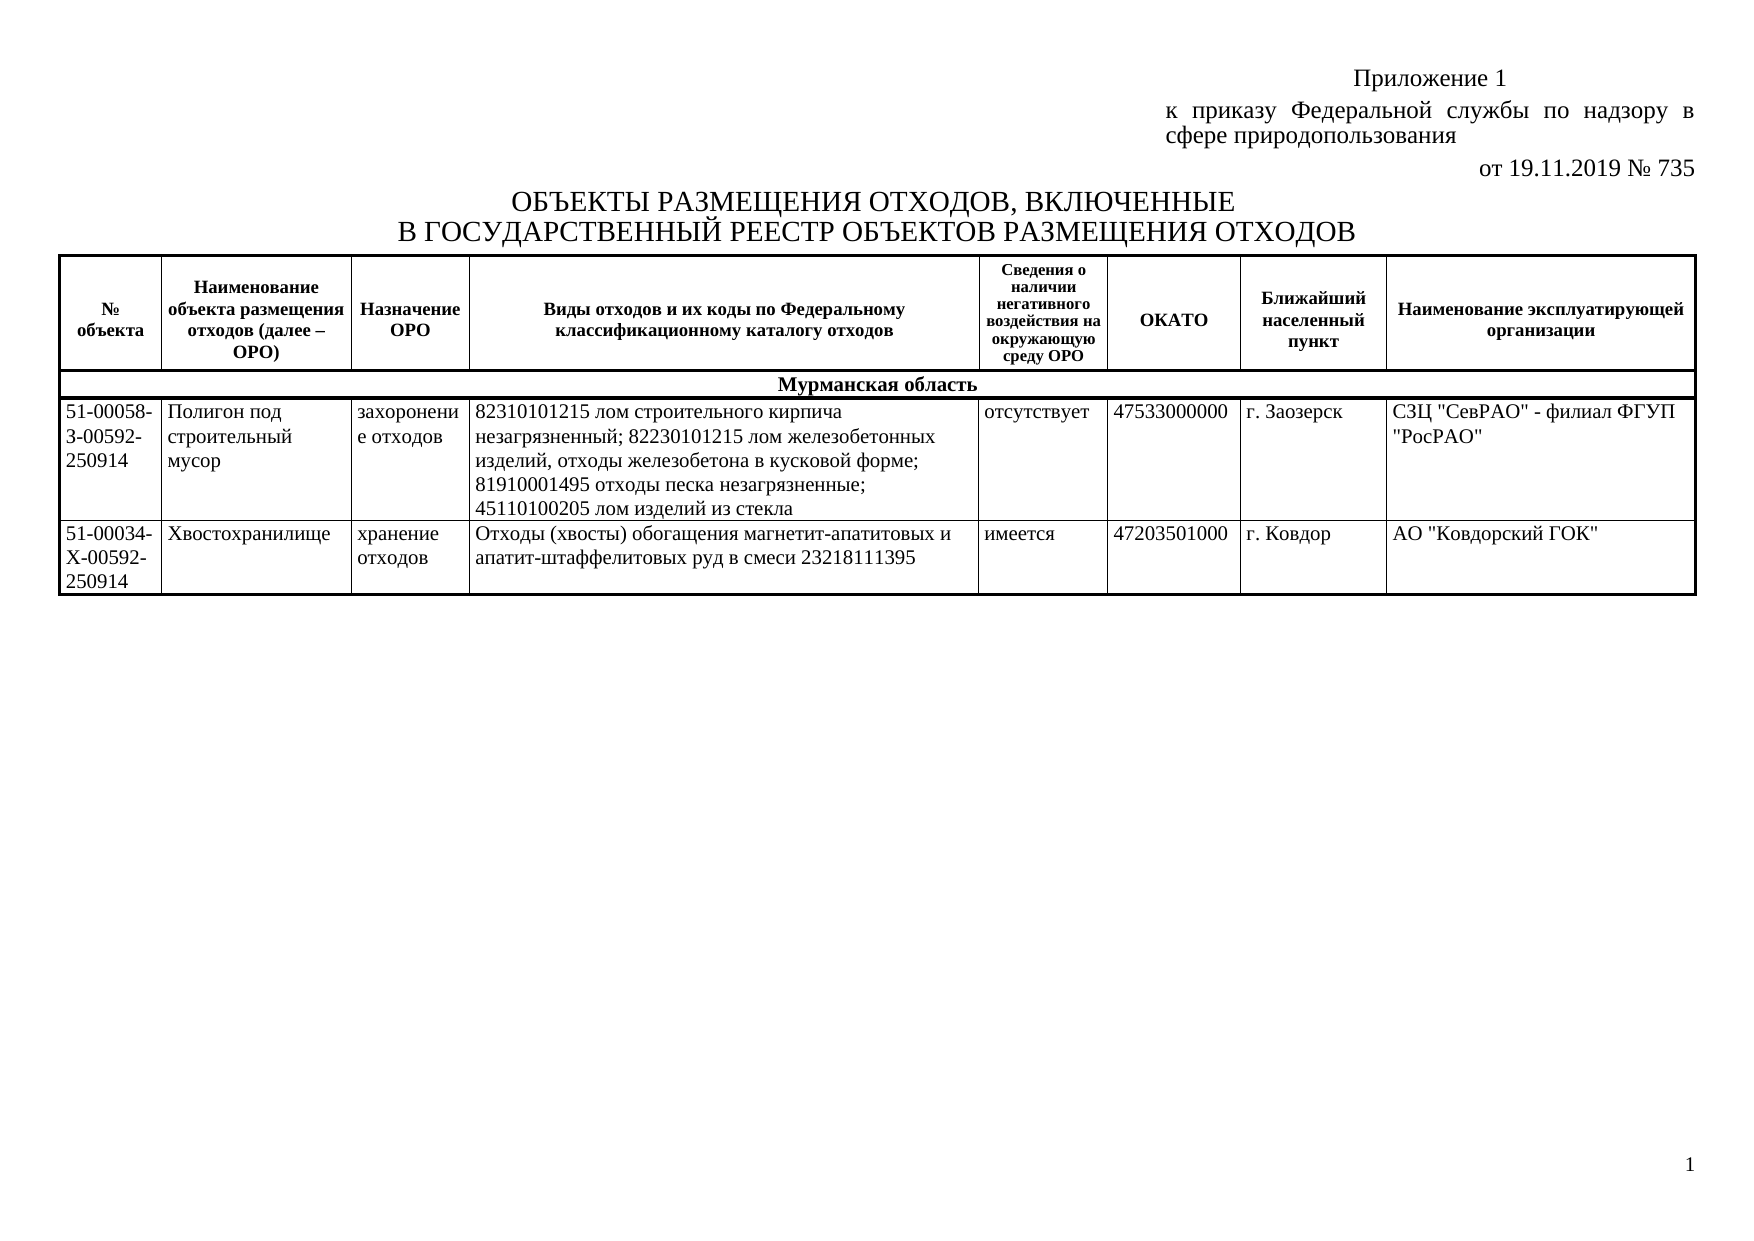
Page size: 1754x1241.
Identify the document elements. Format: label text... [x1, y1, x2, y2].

table_cell Хвостохранилище [162, 521, 351, 593]
table_cell 51-00034-Х-00592-250914 [61, 521, 161, 593]
table_header ОКАТО [1108, 257, 1240, 369]
text к приказу Федеральной службы по надзору в сфере природопользования [1165, 97, 1695, 149]
table_cell хранение отходов [352, 521, 469, 593]
table_header № объекта [61, 257, 161, 369]
table_cell отсутствует [979, 400, 1107, 520]
table_cell Мурманская область [61, 372, 1694, 396]
table_cell АО "Ковдорский ГОК" [1387, 521, 1694, 593]
table_cell 82310101215 лом строительного кирпича незагрязненный; 82230101215 лом железобетонных изделий, отходы железобетона в кусковой форме; 81910001495 отходы песка незагрязненные; 45110100205 лом изделий из стекла [470, 400, 978, 520]
table_cell г. Ковдор [1241, 521, 1386, 593]
table_header Наименование объекта размещения отходов (далее – ОРО) [162, 257, 351, 369]
table_header Ближайший населенный пункт [1241, 257, 1386, 369]
table_header Назначение ОРО [352, 257, 469, 369]
table_cell Полигон под строительный мусор [162, 400, 351, 520]
table_header Виды отходов и их коды по Федеральному классификационному каталогу отходов [470, 257, 979, 369]
table_cell 47533000000 [1108, 400, 1240, 520]
text ОБЪЕКТЫ РАЗМЕЩЕНИЯ ОТХОДОВ, ВКЛЮЧЕННЫЕ В ГОСУДАРСТВЕННЫЙ РЕЕСТР ОБЪЕКТОВ РАЗМЕЩЕНИЯ ОТХОДОВ [59, 187, 1695, 248]
table_cell 51-00058-З-00592-250914 [61, 400, 161, 520]
text от 19.11.2019 № 735 [1090, 155, 1695, 181]
table_cell имеется [979, 521, 1107, 593]
table_header Сведения о наличии негативного воздействия на окружающую среду ОРО [980, 257, 1107, 369]
table_cell 47203501000 [1108, 521, 1240, 593]
table_cell Отходы (хвосты) обогащения магнетит-апатитовых и апатит-штаффелитовых руд в смеси 23218111395 [470, 521, 978, 593]
table_cell г. Заозерск [1241, 400, 1386, 520]
text Приложение 1 [1165, 65, 1695, 91]
table_header Наименование эксплуатирующей организации [1387, 257, 1694, 369]
table_cell СЗЦ "СевРАО" - филиал ФГУП "РосРАО" [1387, 400, 1694, 520]
table_cell захоронение отходов [352, 400, 469, 520]
